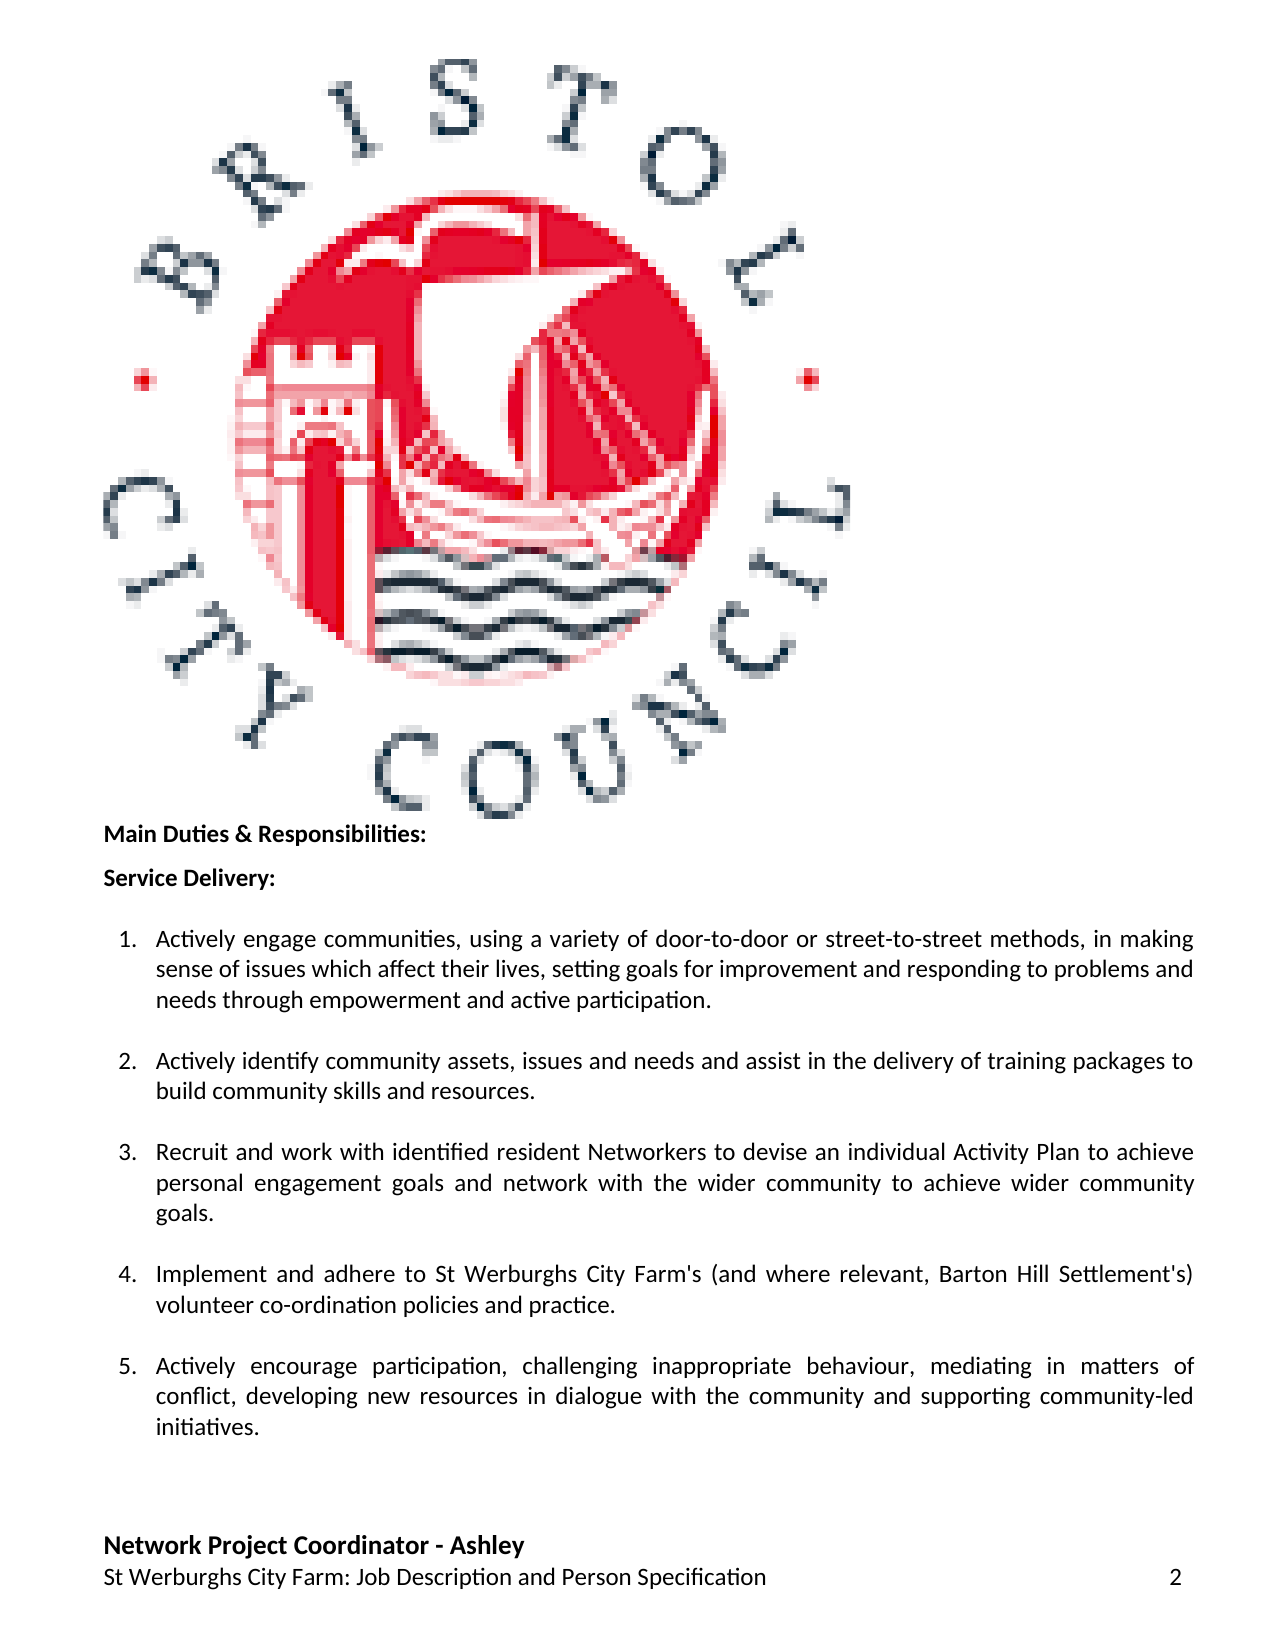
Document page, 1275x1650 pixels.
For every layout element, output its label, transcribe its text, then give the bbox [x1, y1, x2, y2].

picture [103, 59, 851, 819]
list Implement and adhere to St Werburghs City Farm's (and where relevant, Barton Hill Settlement's) volunteer co-ordination policies and practice. [118, 1258, 1196, 1319]
list Actively encourage participation, challenging inappropriate behaviour, mediating in matters of conflict, developing new resources in dialogue with the community and supporting community-led initiatives. [118, 1350, 1196, 1442]
text Service Delivery: [103, 862, 1196, 892]
list Actively identify community assets, issues and needs and assist in the delivery of training packages to build community skills and resources. [118, 1045, 1196, 1106]
list Actively engage communities, using a variety of door-to-door or street-to-street methods, in making sense of issues which affect their lives, setting goals for improvement and responding to problems and needs through empowerment and active participation. [118, 923, 1196, 1014]
list Recruit and work with identified resident Networkers to devise an individual Activity Plan to achieve personal engagement goals and network with the wider community to achieve wider community goals. [118, 1136, 1196, 1228]
text Main Duties & Responsibilities: [103, 818, 1196, 849]
